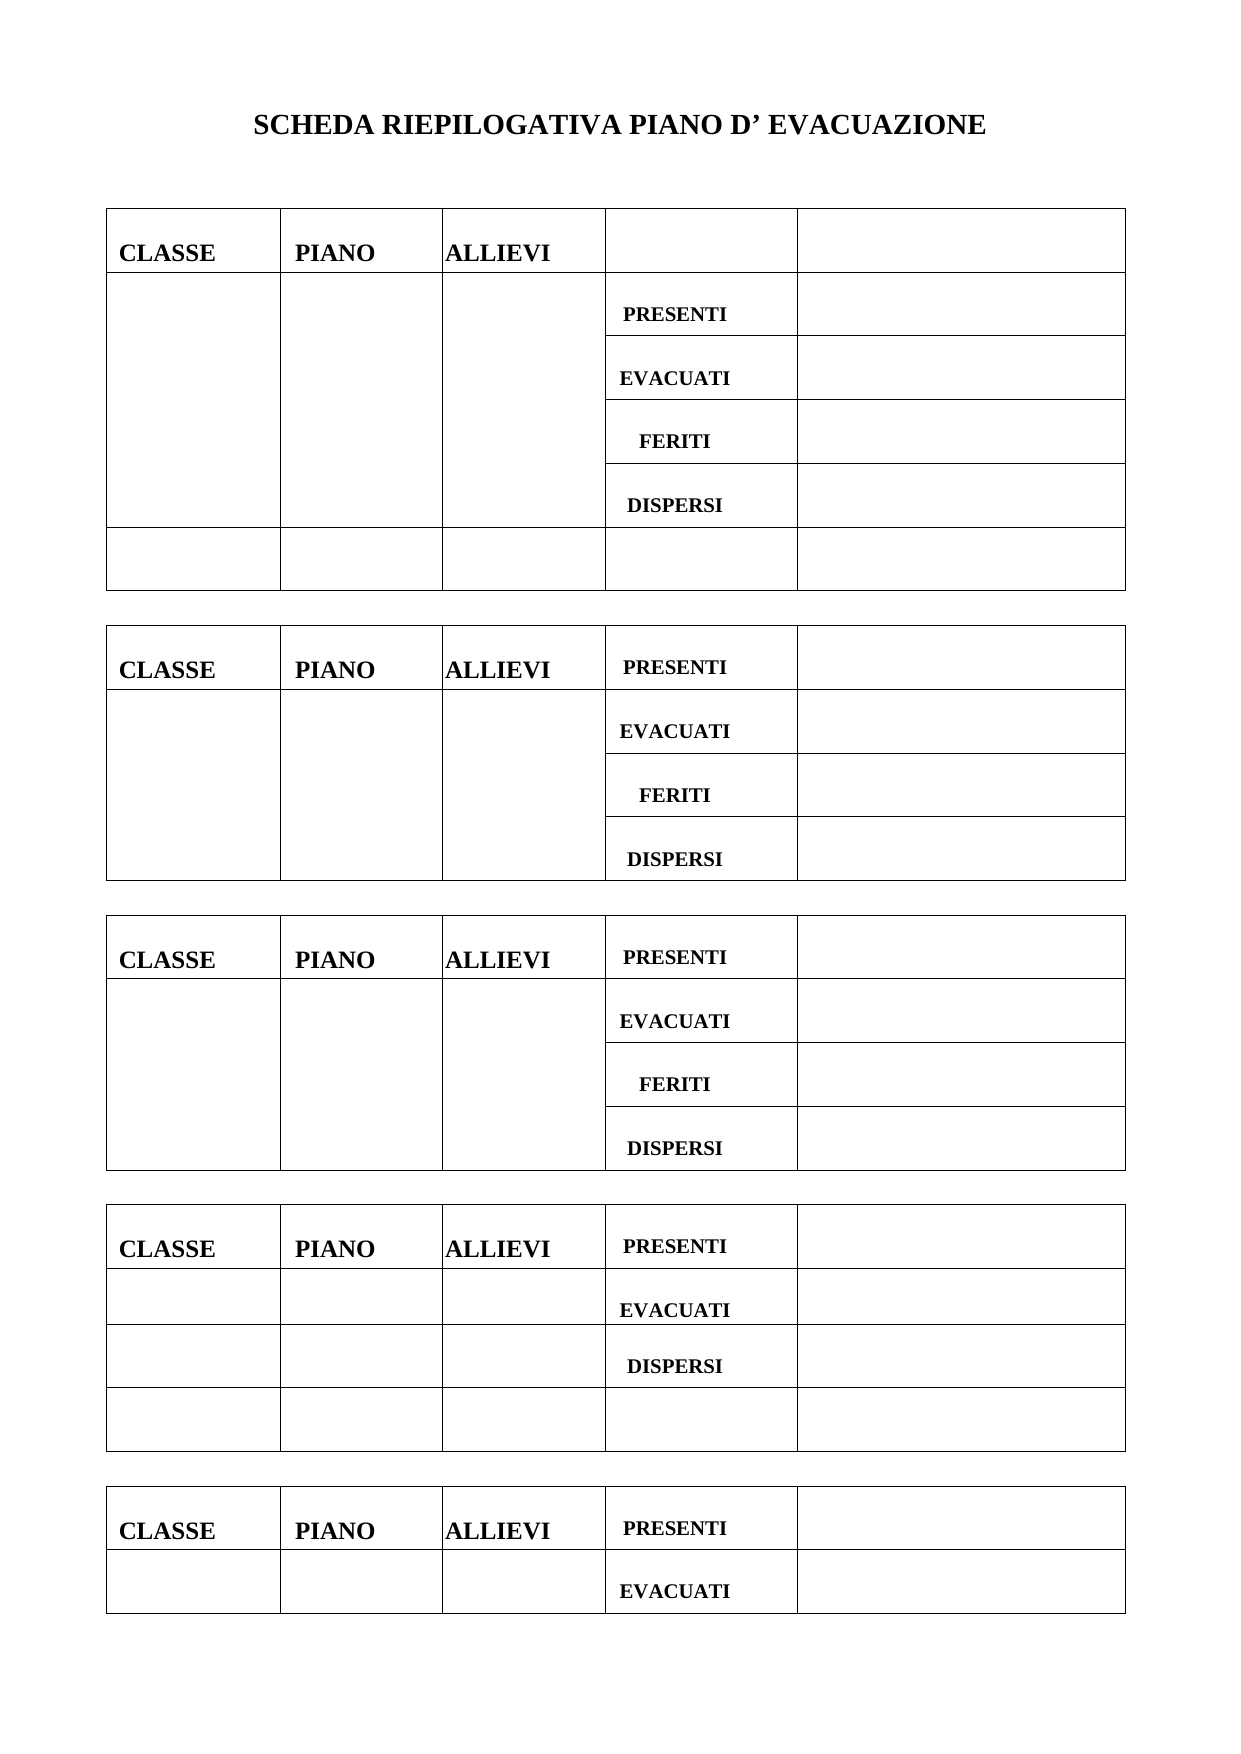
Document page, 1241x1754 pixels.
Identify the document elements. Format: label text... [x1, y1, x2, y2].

table_cell [107, 1388, 280, 1451]
table_cell [107, 1550, 280, 1613]
table_header [798, 1487, 1125, 1549]
table_header PRESENTI [606, 1487, 797, 1549]
table_cell [798, 1550, 1125, 1613]
table_cell [606, 1388, 797, 1451]
table_cell [281, 1550, 442, 1613]
table_cell EVACUATI [606, 1550, 797, 1613]
table_cell [443, 1550, 605, 1613]
table_header PIANO [281, 1487, 442, 1549]
table_header CLASSE [107, 1487, 280, 1549]
table_cell [443, 1388, 605, 1451]
table_cell DISPERSI [606, 1325, 797, 1387]
table_cell [798, 1325, 1125, 1387]
table_cell [281, 1388, 442, 1451]
table_header ALLIEVI [443, 1487, 605, 1549]
table_cell [798, 1388, 1125, 1451]
